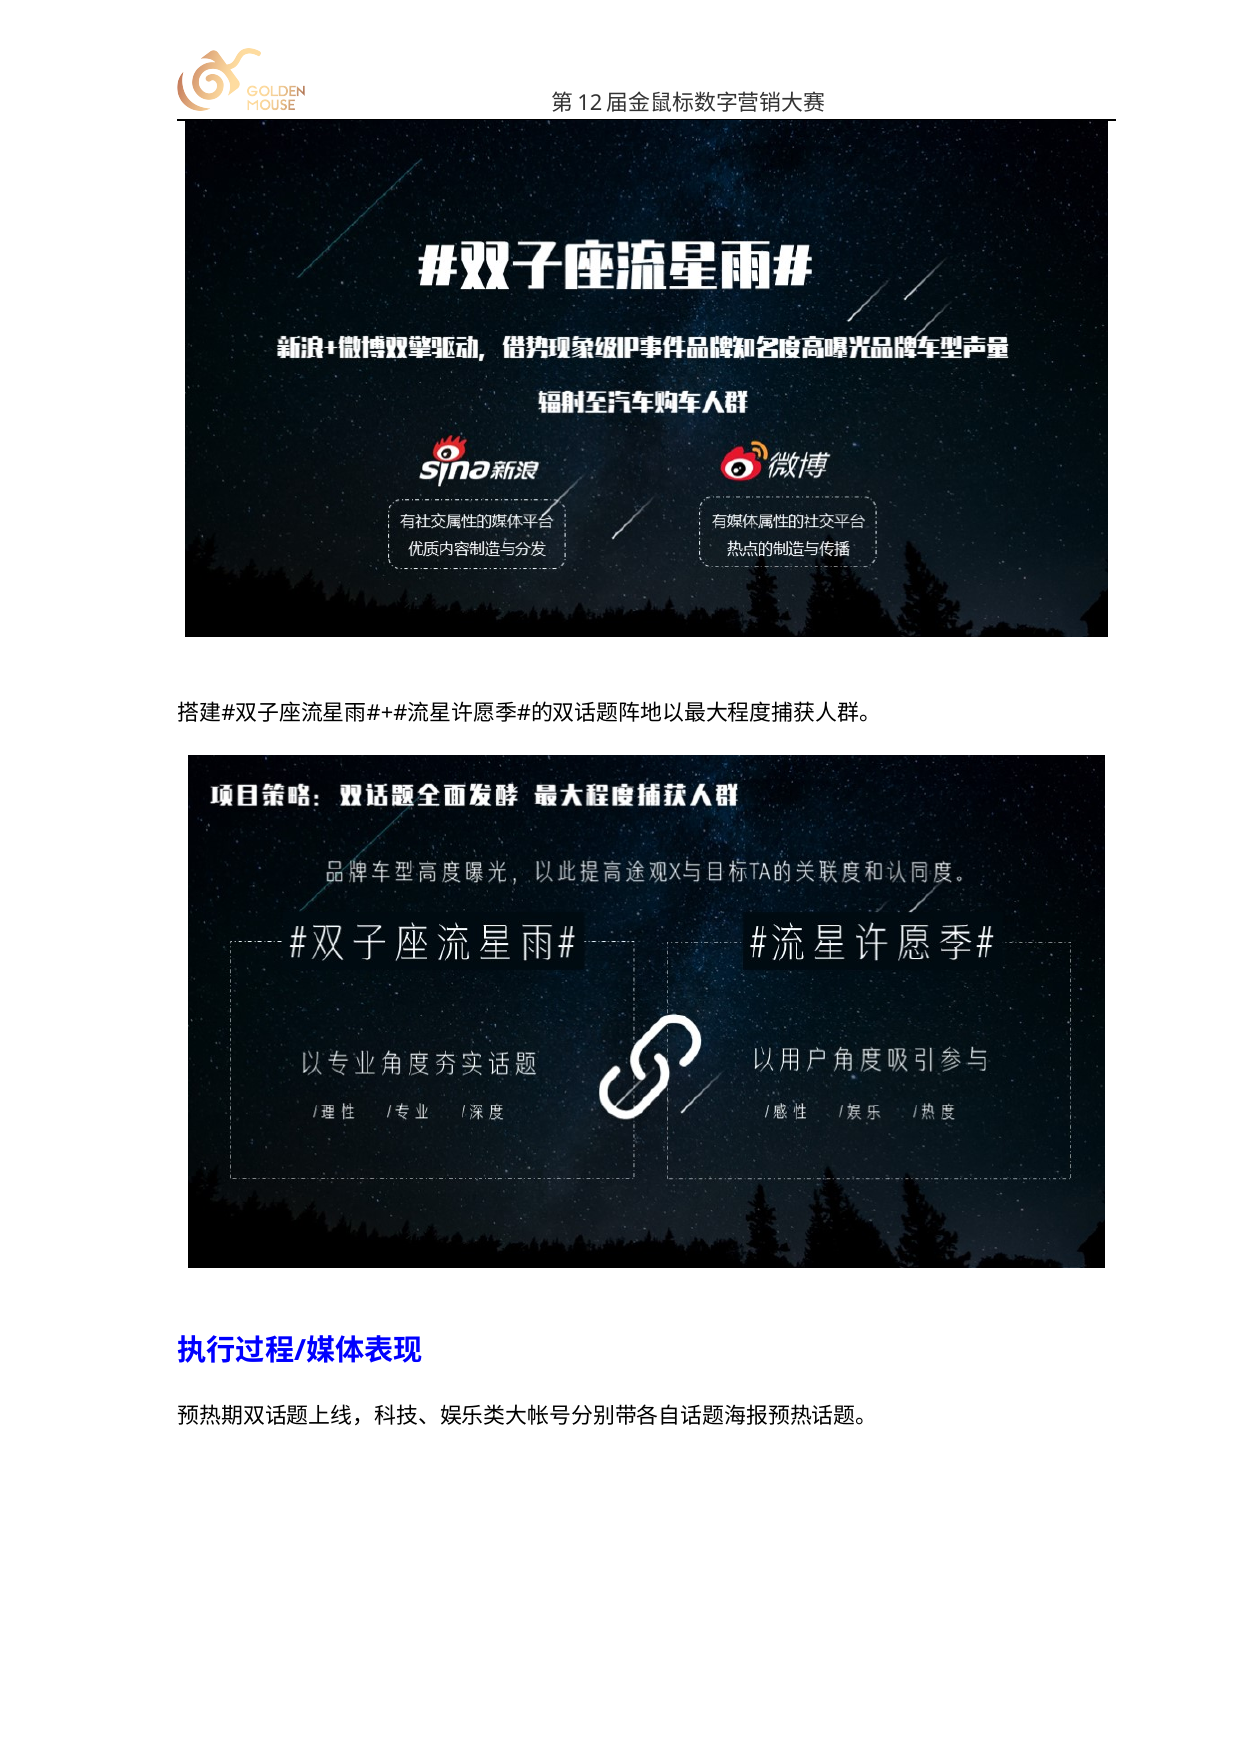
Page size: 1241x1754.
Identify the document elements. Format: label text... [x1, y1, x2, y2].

picture [177, 48, 305, 111]
picture [185, 120, 1108, 637]
text 执行过程/媒体表现 [177, 1326, 1116, 1369]
text 预热期双话题上线，科技、娱乐类大帐号分别带各自话题海报预热话题。 [177, 1398, 1116, 1429]
picture [188, 755, 1105, 1268]
text 搭建#双子座流星雨#+#流星许愿季#的双话题阵地以最大程度捕获人群。 [177, 695, 1116, 726]
